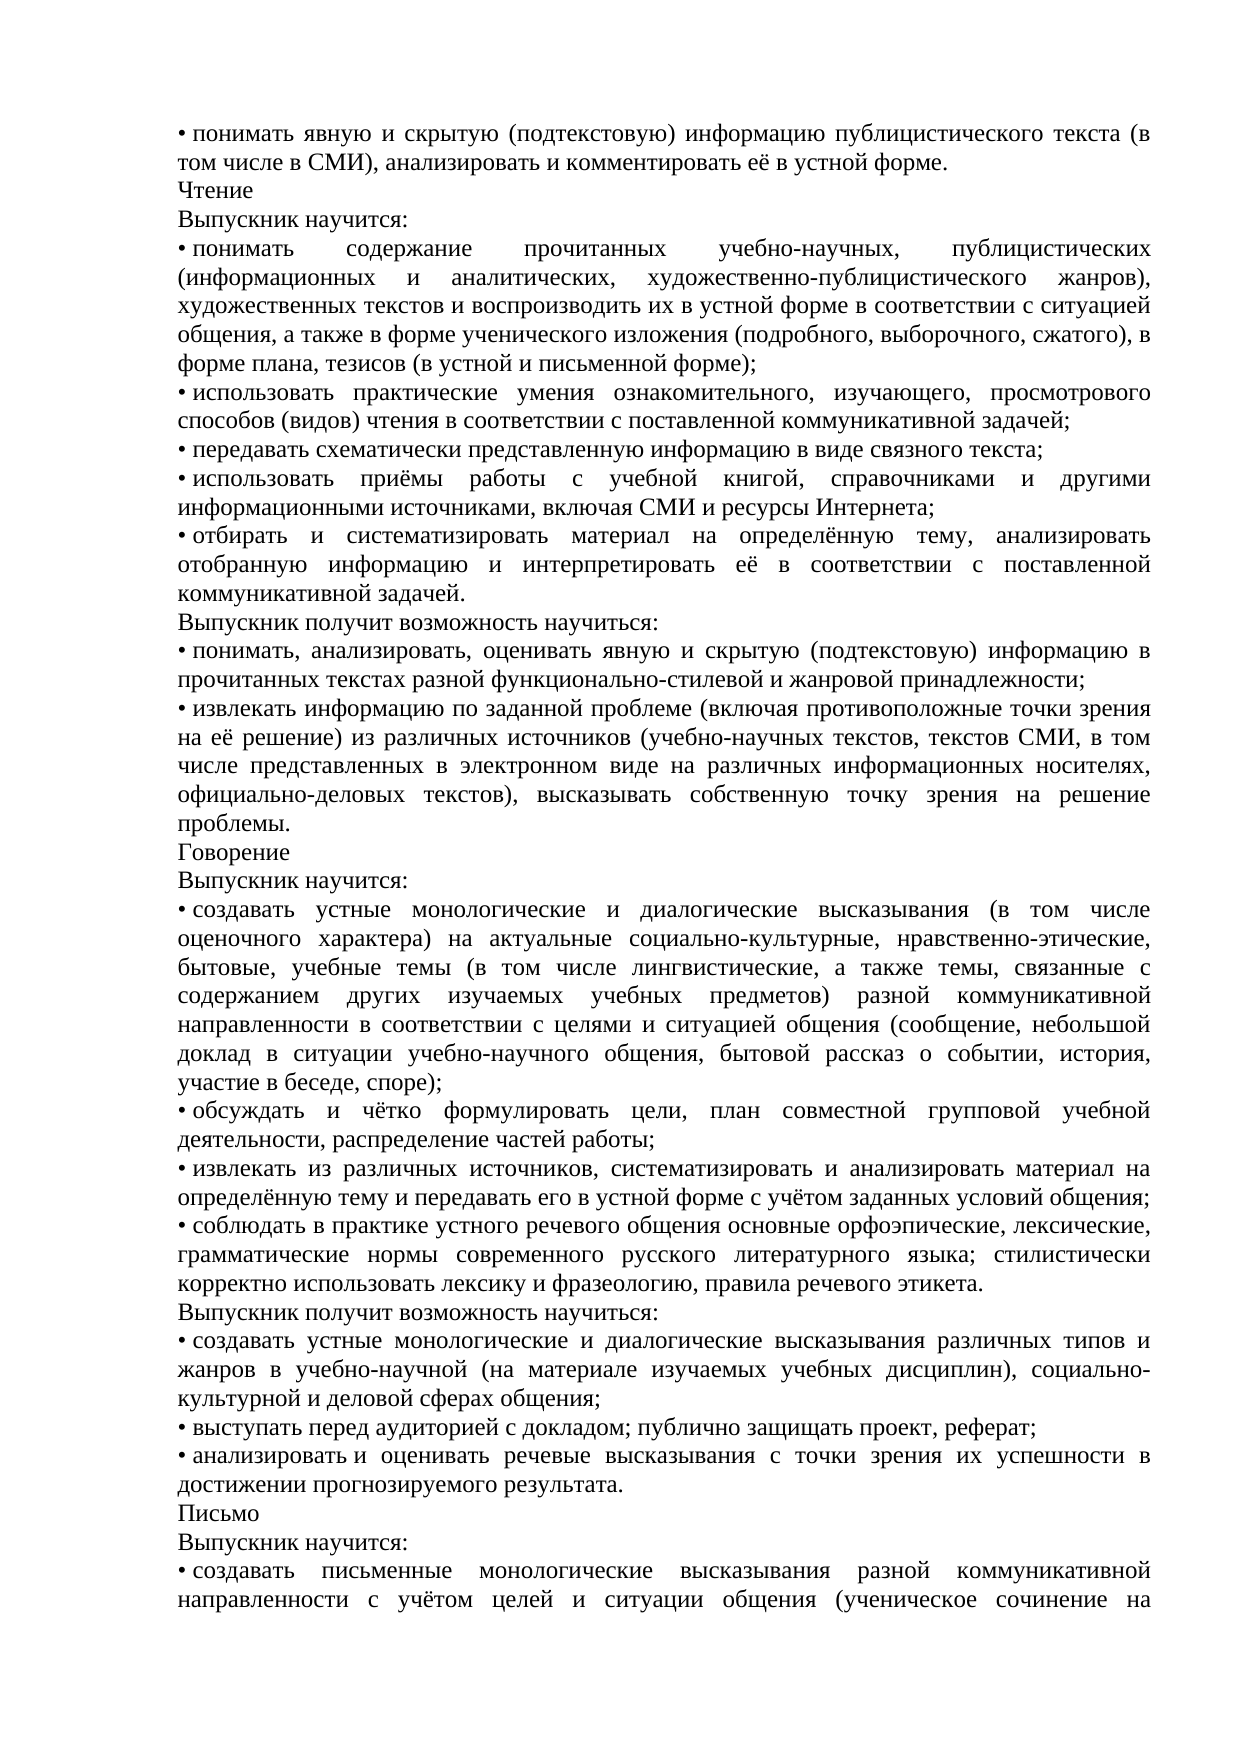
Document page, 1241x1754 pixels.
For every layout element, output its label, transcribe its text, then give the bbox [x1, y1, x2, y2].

text Письмо [177, 1498, 1152, 1527]
text Выпускник научится: [177, 1527, 1152, 1556]
text Выпускник получит возможность научиться: [177, 607, 1152, 636]
text Выпускник научится: [177, 204, 1152, 233]
text • создавать устные монологические и диалогические высказывания (в том числе оценочного характера) на актуальные социально-культурные, нравственно-этические, бытовые, учебные темы (в том числе лингвистические, а также темы, связанные с содержанием других изучаемых учебных предметов) разной коммуникативной направленности в соответствии с целями и ситуацией общения (сообщение, небольшой доклад в ситуации учебно-научного общения, бытовой рассказ о событии, история, участие в беседе, споре); [177, 894, 1152, 1096]
text • использовать практические умения ознакомительного, изучающего, просмотрового способов (видов) чтения в соответствии с поставленной коммуникативной задачей; [177, 377, 1152, 434]
text • понимать, анализировать, оценивать явную и скрытую (подтекстовую) информацию в прочитанных текстах разной функционально-стилевой и жанровой принадлежности; [177, 636, 1152, 693]
text • соблюдать в практике устного речевого общения основные орфоэпические, лексические, грамматические нормы современного русского литературного языка; стилистически корректно использовать лексику и фразеологию, правила речевого этикета. [177, 1211, 1152, 1297]
text Говорение [177, 837, 1152, 866]
text Выпускник научится: [177, 866, 1152, 894]
text Чтение [177, 176, 1152, 204]
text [177, 1556, 1152, 1613]
text Выпускник получит возможность научиться: [177, 1297, 1152, 1326]
text • обсуждать и чётко формулировать цели, план совместной групповой учебной деятельности, распределение частей работы; [177, 1096, 1152, 1153]
text • понимать явную и скрытую (подтекстовую) информацию публицистического текста (в том числе в СМИ), анализировать и комментировать её в устной форме. [177, 118, 1152, 176]
text • передавать схематически представленную информацию в виде связного текста; [177, 434, 1152, 463]
text • понимать содержание прочитанных учебно-научных, публицистических (информационных и аналитических, художественно-публицистического жанров), художественных текстов и воспроизводить их в устной форме в соответствии с ситуацией общения, а также в форме ученического изложения (подробного, выборочного, сжатого), в форме плана, тезисов (в устной и письменной форме); [177, 233, 1152, 377]
text • отбирать и систематизировать материал на определённую тему, анализировать отобранную информацию и интерпретировать её в соответствии с поставленной коммуникативной задачей. [177, 521, 1152, 607]
text • извлекать из различных источников, систематизировать и анализировать материал на определённую тему и передавать его в устной форме с учётом заданных условий общения; [177, 1153, 1152, 1211]
text • создавать устные монологические и диалогические высказывания различных типов и жанров в учебно-научной (на материале изучаемых учебных дисциплин), социально-культурной и деловой сферах общения; [177, 1326, 1152, 1412]
text • выступать перед аудиторией с докладом; публично защищать проект, реферат; [177, 1412, 1152, 1441]
text • анализировать и оценивать речевые высказывания с точки зрения их успешности в достижении прогнозируемого результата. [177, 1441, 1152, 1498]
text • использовать приёмы работы с учебной книгой, справочниками и другими информационными источниками, включая СМИ и ресурсы Интернета; [177, 463, 1152, 521]
text • извлекать информацию по заданной проблеме (включая противоположные точки зрения на её решение) из различных источников (учебно-научных текстов, текстов СМИ, в том числе представленных в электронном виде на различных информационных носителях, официально-деловых текстов), высказывать собственную точку зрения на решение проблемы. [177, 693, 1152, 837]
